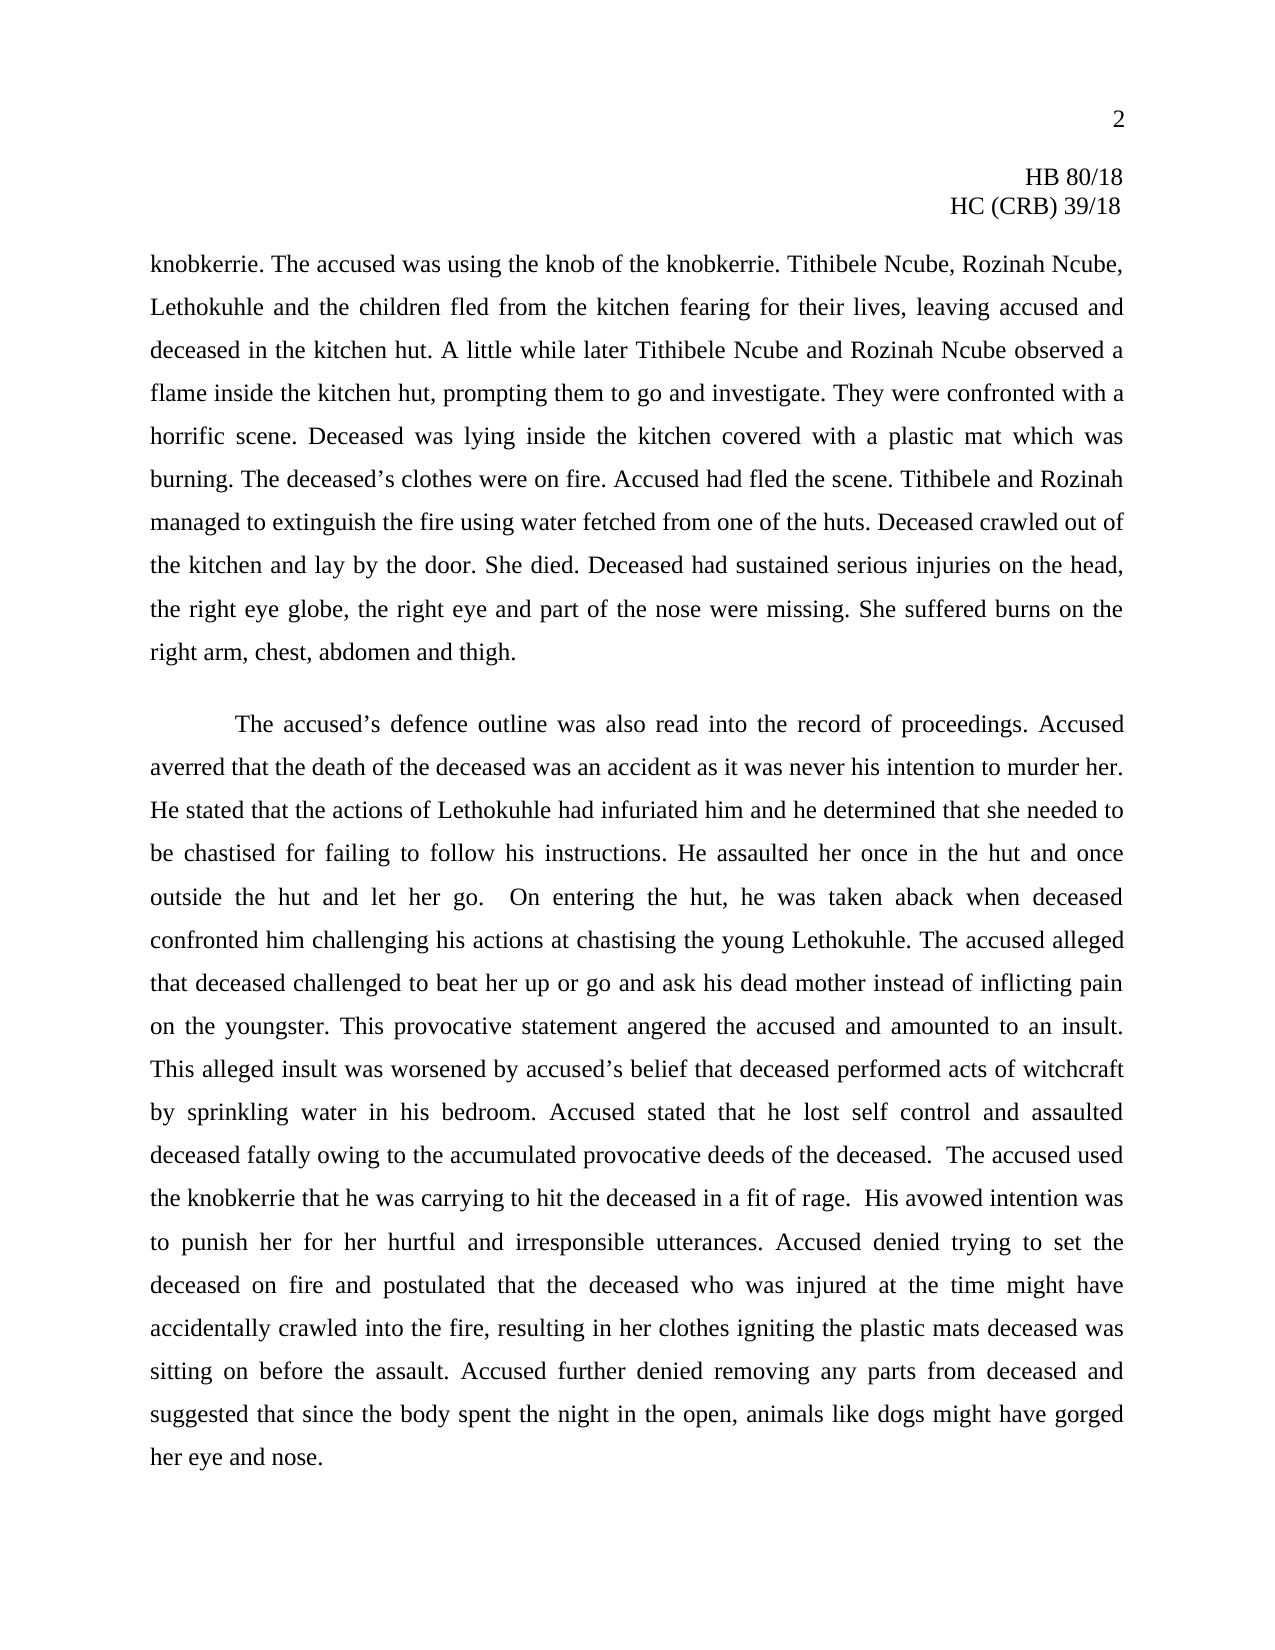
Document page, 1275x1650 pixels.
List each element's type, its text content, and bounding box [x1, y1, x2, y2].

text The accused’s defence outline was also read into the record of proceedings. Accused averred that the death of the deceased was an accident as it was never his intention to murder her. He stated that the actions of Lethokuhle had infuriated him and he determined that she needed to be chastised for failing to follow his instructions. He assaulted her once in the hut and once outside the hut and let her go. On entering the hut, he was taken aback when deceased confronted him challenging his actions at chastising the young Lethokuhle. The accused alleged that deceased challenged to beat her up or go and ask his dead mother instead of inflicting pain on the youngster. This provocative statement angered the accused and amounted to an insult. This alleged insult was worsened by accused’s belief that deceased performed acts of witchcraft by sprinkling water in his bedroom. Accused stated that he lost self control and assaulted deceased fatally owing to the accumulated provocative deeds of the deceased. The accused used the knobkerrie that he was carrying to hit the deceased in a fit of rage. His avowed intention was to punish her for her hurtful and irresponsible utterances. Accused denied trying to set the deceased on fire and postulated that the deceased who was injured at the time might have accidentally crawled into the fire, resulting in her clothes igniting the plastic mats deceased was sitting on before the assault. Accused further denied removing any parts from deceased and suggested that since the body spent the night in the open, animals like dogs might have gorged her eye and nose. [150, 709, 1125, 1471]
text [150, 249, 1125, 666]
